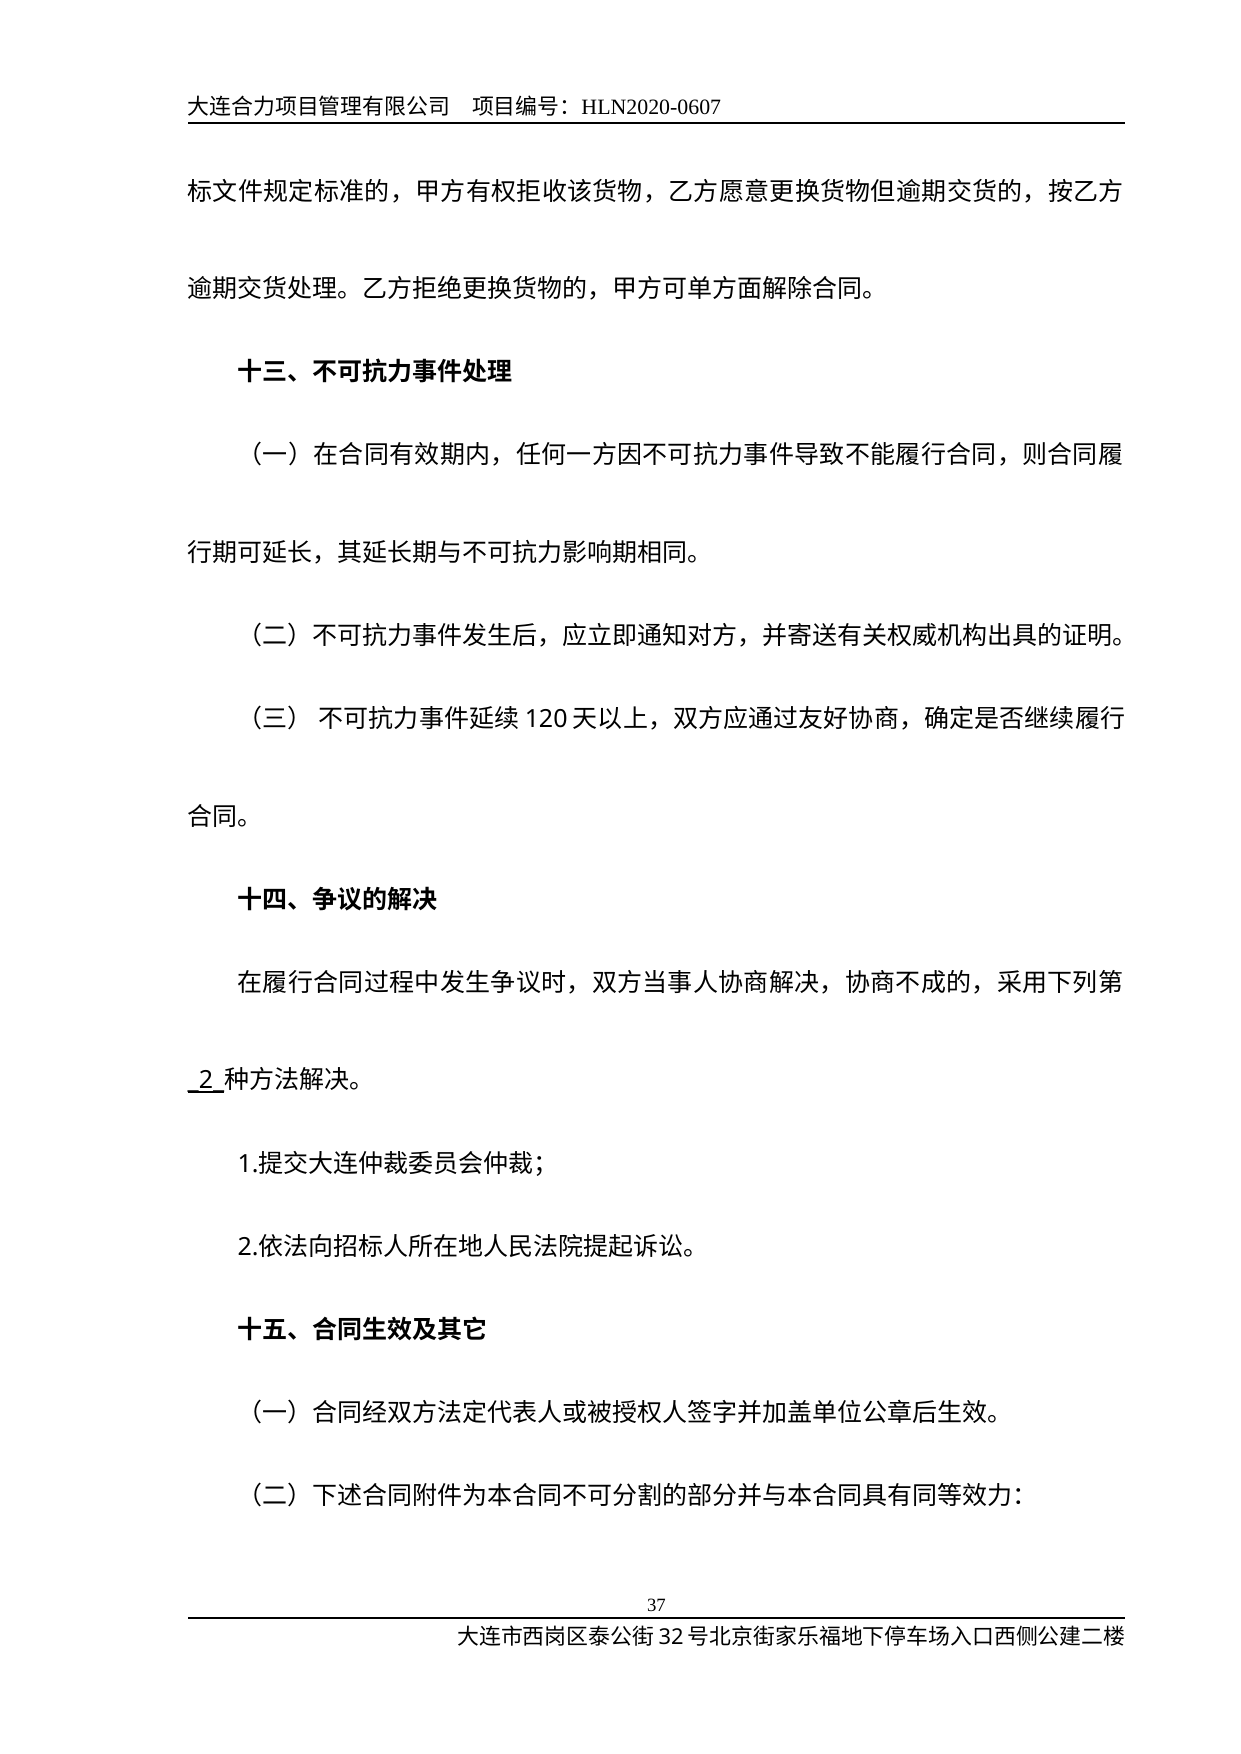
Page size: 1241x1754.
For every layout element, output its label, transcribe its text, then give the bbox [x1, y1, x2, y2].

text 在履行合同过程中发生争议时，双方当事人协商解决，协商不成的，采用下列第 _2_种方法解决。 [187, 948, 1125, 1111]
text （一）在合同有效期内，任何一方因不可抗力事件导致不能履行合同，则合同履行期可延长，其延长期与不可抗力影响期相同。 [187, 421, 1125, 583]
text 十五、合同生效及其它 [187, 1295, 1125, 1360]
text （三） 不可抗力事件延续120天以上，双方应通过友好协商，确定是否继续履行合同。 [187, 684, 1125, 847]
text 十三、不可抗力事件处理 [187, 337, 1125, 402]
text 2.依法向招标人所在地人民法院提起诉讼。 [187, 1212, 1125, 1277]
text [187, 157, 1125, 319]
text 十四、争议的解决 [187, 865, 1125, 930]
text （二）下述合同附件为本合同不可分割的部分并与本合同具有同等效力： [187, 1461, 1125, 1526]
text （一）合同经双方法定代表人或被授权人签字并加盖单位公章后生效。 [187, 1378, 1125, 1443]
text （二）不可抗力事件发生后，应立即通知对方，并寄送有关权威机构出具的证明。 [187, 601, 1125, 666]
text 1.提交大连仲裁委员会仲裁； [187, 1129, 1125, 1194]
